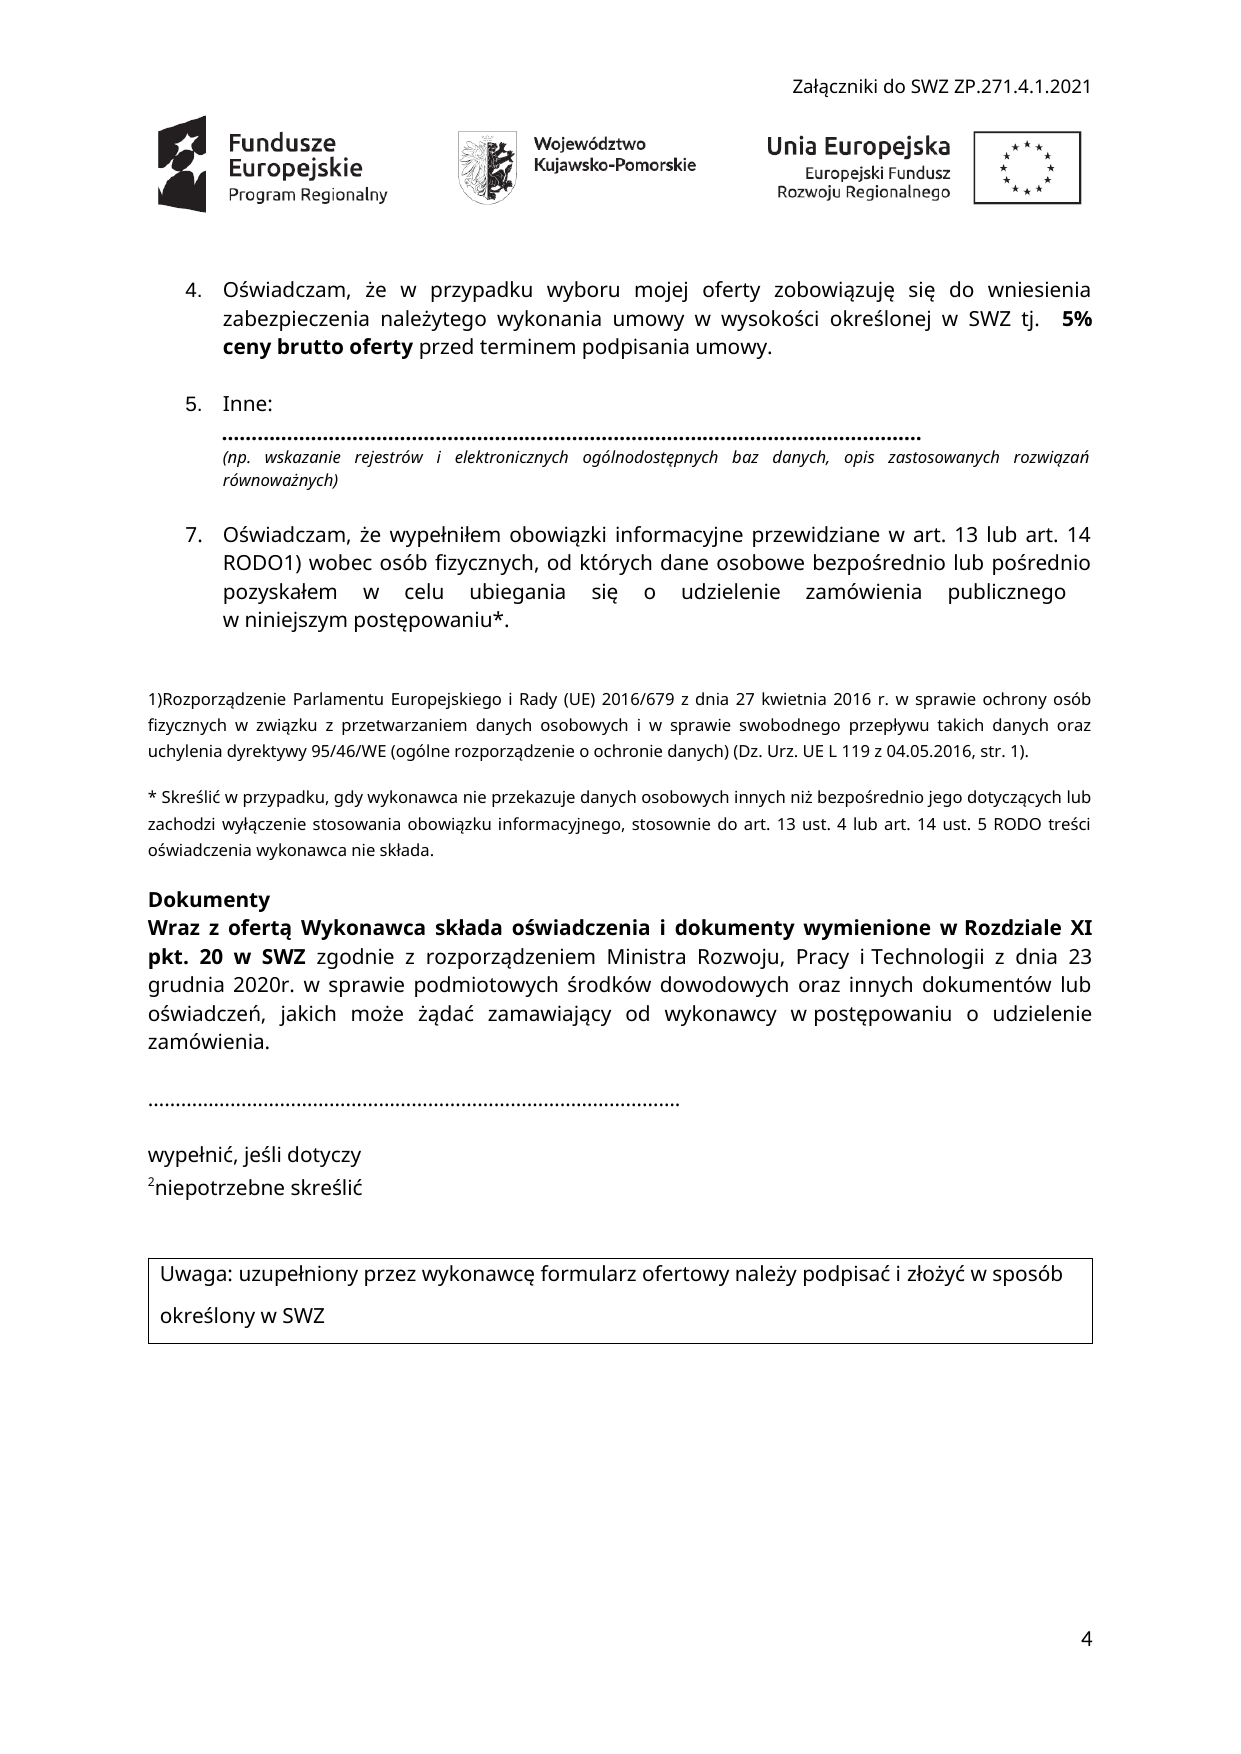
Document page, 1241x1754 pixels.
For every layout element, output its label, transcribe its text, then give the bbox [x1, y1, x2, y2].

text 1)Rozporządzenie Parlamentu Europejskiego i Rady (UE) 2016/679 z dnia 27 kwietnia 2016 r. w sprawie ochrony osób fizycznych w związku z przetwarzaniem danych osobowych i w sprawie swobodnego przepływu takich danych oraz uchylenia dyrektywy 95/46/WE (ogólne rozporządzenie o ochronie danych) (Dz. Urz. UE L 119 z 04.05.2016, str. 1). [148, 687, 1092, 762]
list Inne: [185, 389, 1092, 418]
text ………………………………………………………………………………………………………. [221, 418, 1092, 446]
list Oświadczam, że w przypadku wyboru mojej oferty zobowiązuję się do wniesienia zabezpieczenia należytego wykonania umowy w wysokości określonej w SWZ tj. 5% ceny brutto oferty przed terminem podpisania umowy. [185, 275, 1092, 361]
text * Skreślić w przypadku, gdy wykonawca nie przekazuje danych osobowych innych niż bezpośrednio jego dotyczących lub zachodzi wyłączenie stosowania obowiązku informacyjnego, stosownie do art. 13 ust. 4 lub art. 14 ust. 5 RODO treści oświadczenia wykonawca nie składa. [148, 786, 1092, 861]
text ……………………………………………………………………………………. [148, 1084, 1092, 1112]
text Dokumenty [148, 885, 1092, 913]
picture [147, 99, 1093, 225]
text wypełnić, jeśli dotyczy [148, 1141, 1092, 1169]
text 2niepotrzebne skreślić [148, 1173, 1092, 1202]
text (np. wskazanie rejestrów i elektronicznych ogólnodostępnych baz danych, opis zastosowanych rozwiązań równoważnych) [223, 446, 1092, 491]
list Oświadczam, że wypełniłem obowiązki informacyjne przewidziane w art. 13 lub art. 14 RODO1) wobec osób fizycznych, od których dane osobowe bezpośrednio lub pośrednio pozyskałem w celu ubiegania się o udzielenie zamówienia publicznego w niniejszym postępowaniu*. [185, 520, 1092, 634]
table_header Uwaga: uzupełniony przez wykonawcę formularz ofertowy należy podpisać i złożyć w sposób określony w SWZ [149, 1259, 1092, 1343]
text Wraz z ofertą Wykonawca składa oświadczenia i dokumenty wymienione w Rozdziale XI pkt. 20 w SWZ zgodnie z rozporządzeniem Ministra Rozwoju, Pracy i Technologii z dnia 23 grudnia 2020r. w sprawie podmiotowych środków dowodowych oraz innych dokumentów lub oświadczeń, jakich może żądać zamawiający od wykonawcy w postępowaniu o udzielenie zamówienia. [148, 913, 1092, 1056]
